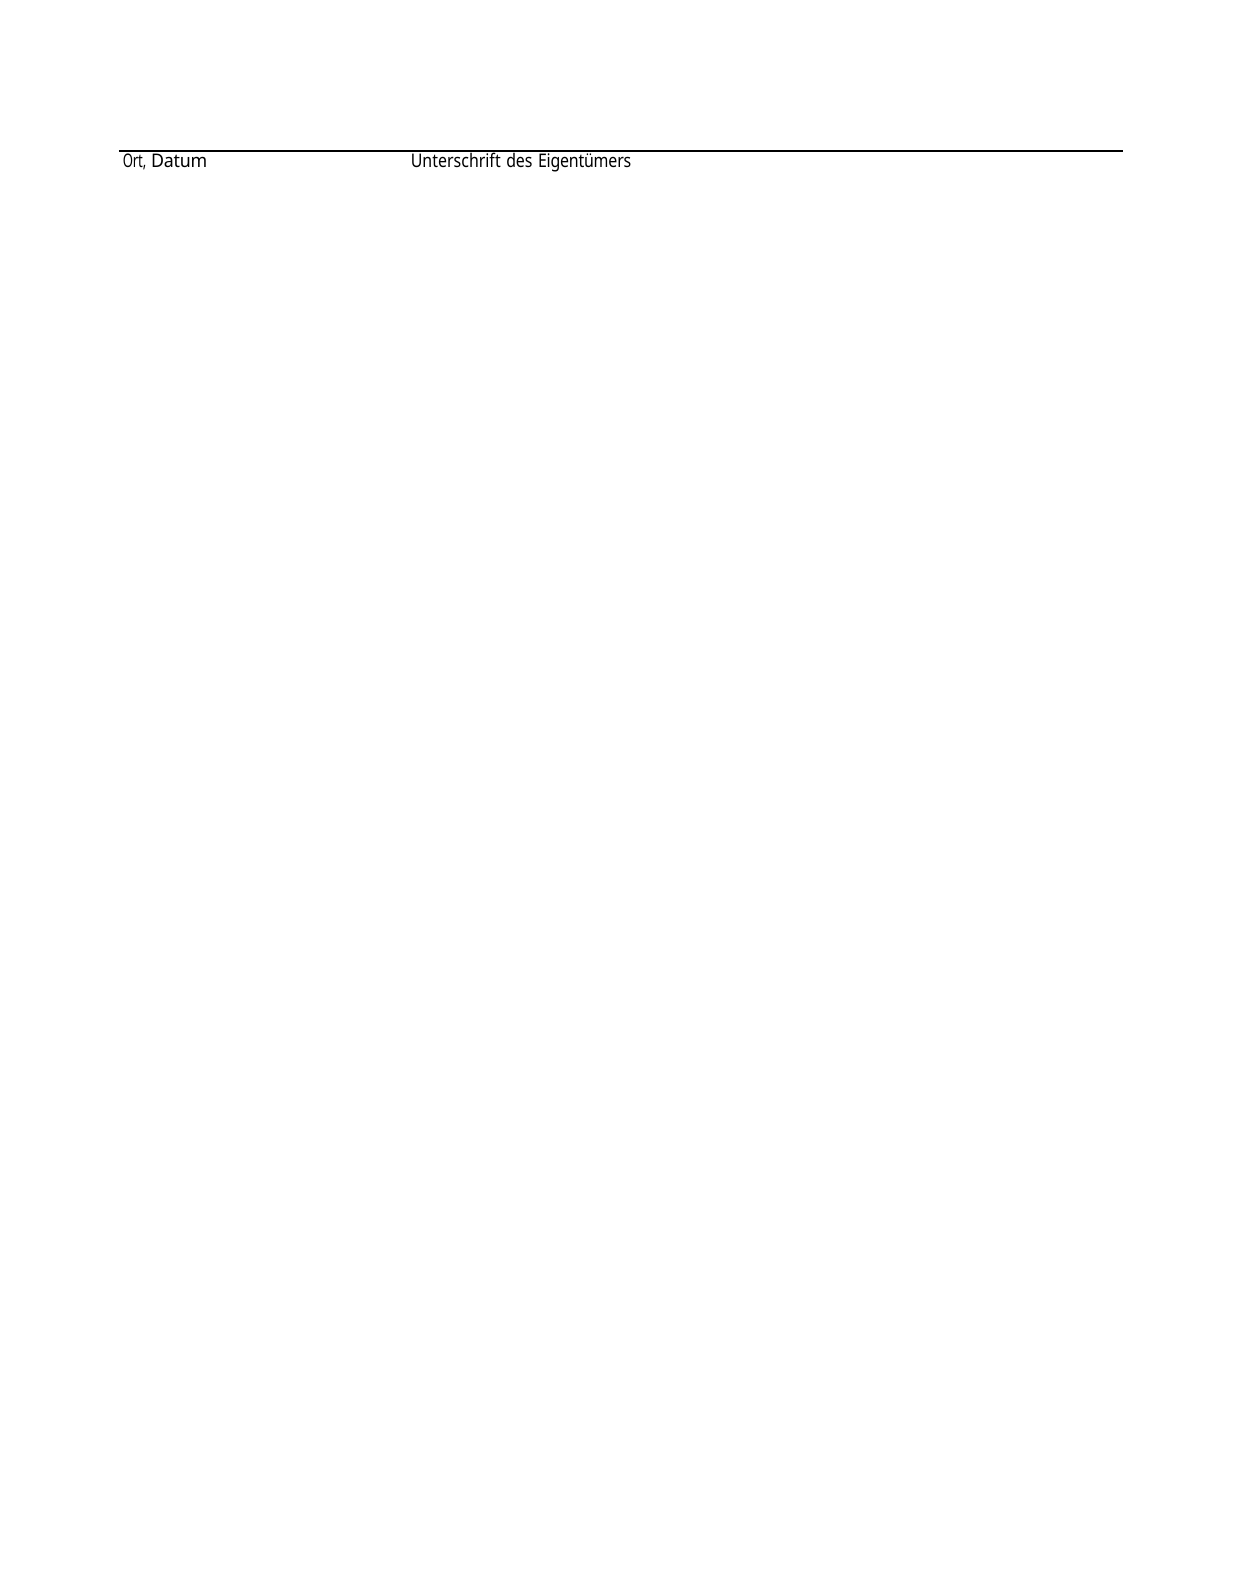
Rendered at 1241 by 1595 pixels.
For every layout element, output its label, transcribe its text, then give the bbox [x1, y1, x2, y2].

table_header Ort, Datum [119, 152, 303, 172]
table_header Unterschrift des Eigentümers [303, 152, 1123, 172]
